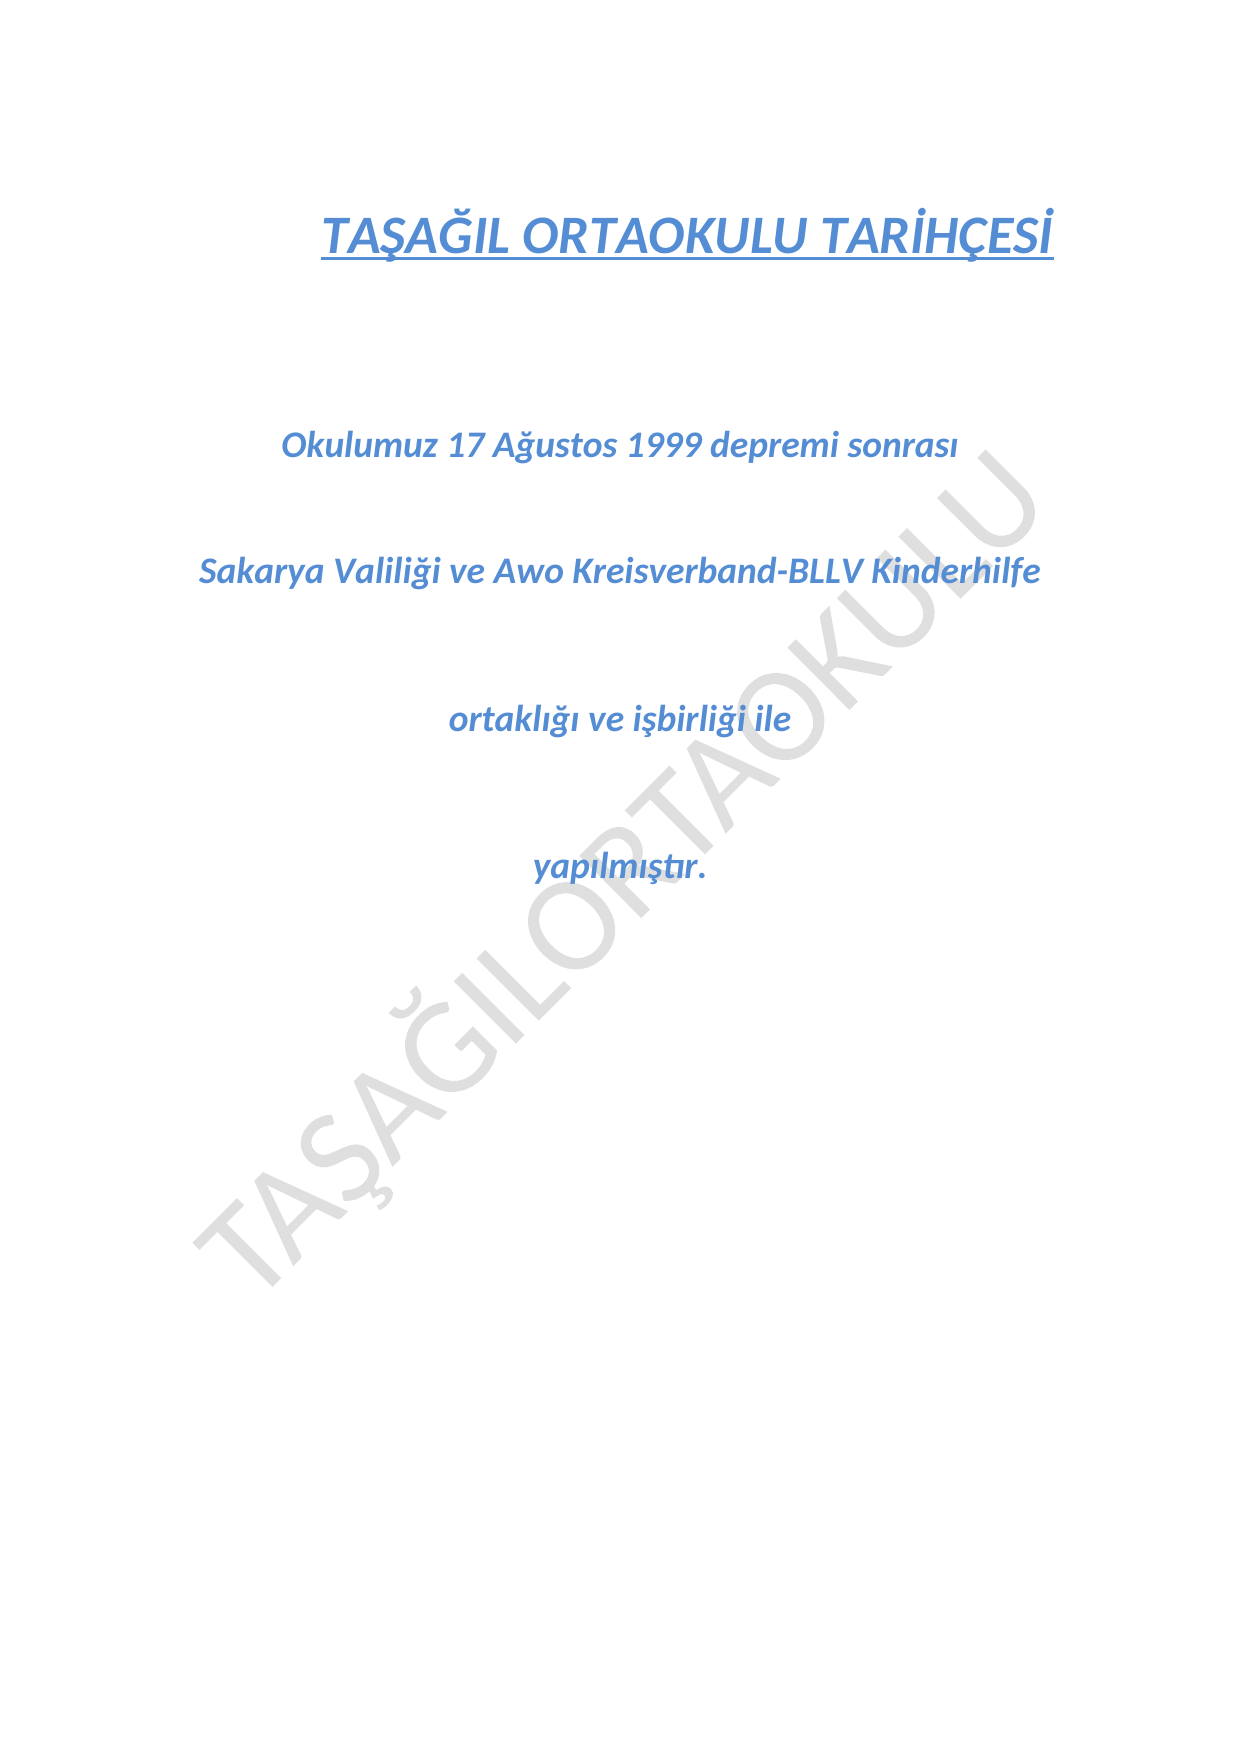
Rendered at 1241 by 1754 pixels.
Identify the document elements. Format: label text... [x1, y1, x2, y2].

text TAŞAĞIL ORTAOKULU TARİHÇESİ [148, 201, 1093, 267]
text ortaklığı ve işbirliği ile [148, 694, 1093, 740]
text Sakarya Valiliği ve Awo Kreisverband-BLLV Kinderhilfe [148, 547, 1093, 593]
text yapılmıştır. [148, 842, 1093, 887]
text Okulumuz 17 Ağustos 1999 depremi sonrası [148, 421, 1093, 467]
